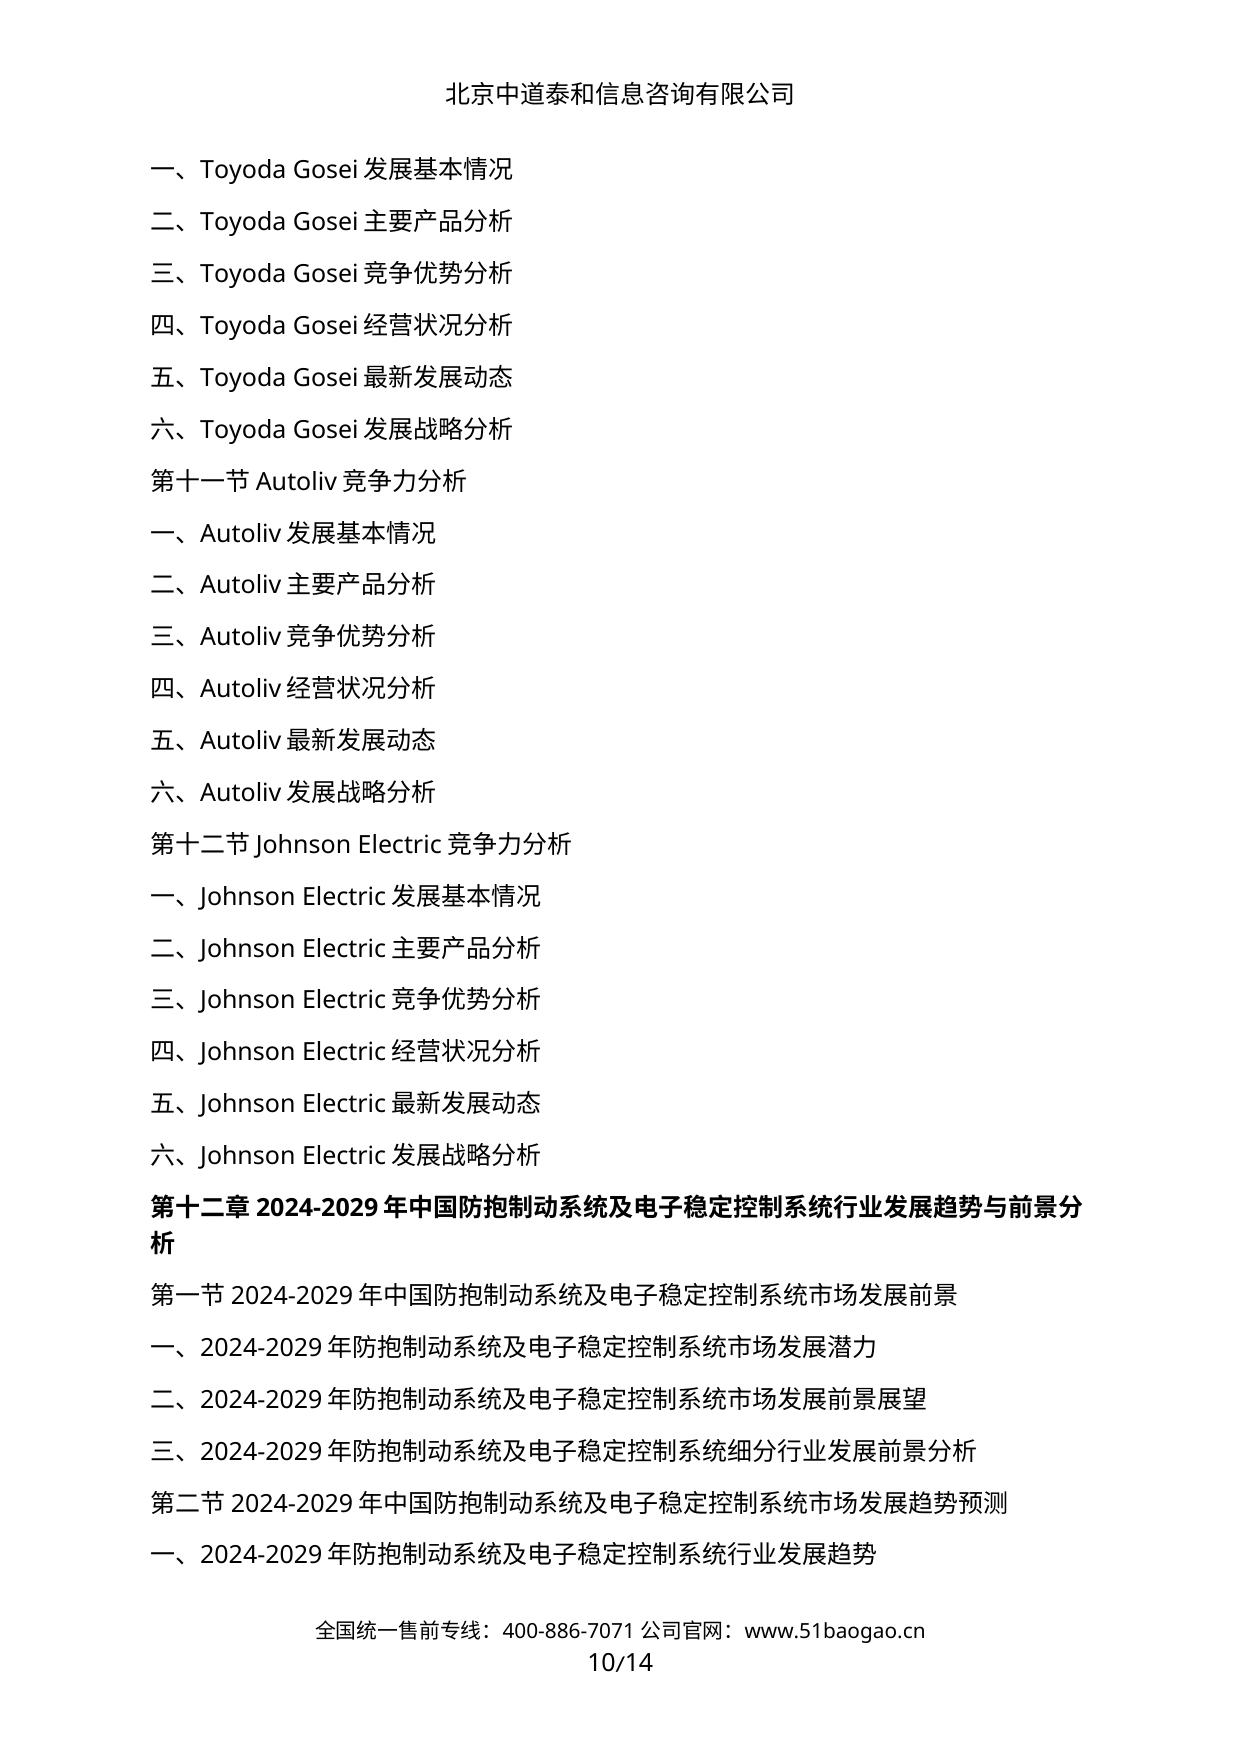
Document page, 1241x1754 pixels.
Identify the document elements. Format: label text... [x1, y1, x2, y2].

text 六、Autoliv发展战略分析 [150, 772, 1090, 809]
text 三、Johnson Electric竞争优势分析 [150, 980, 1090, 1016]
text 三、Toyoda Gosei竞争优势分析 [150, 254, 1090, 290]
text 二、Johnson Electric主要产品分析 [150, 928, 1090, 964]
text 五、Toyoda Gosei最新发展动态 [150, 357, 1090, 394]
text 五、Autoliv最新发展动态 [150, 721, 1090, 757]
text 三、Autoliv竞争优势分析 [150, 617, 1090, 653]
text 四、Toyoda Gosei经营状况分析 [150, 306, 1090, 342]
text 五、Johnson Electric最新发展动态 [150, 1084, 1090, 1120]
text 一、2024-2029年防抱制动系统及电子稳定控制系统行业发展趋势 [150, 1535, 1090, 1571]
text 二、2024-2029年防抱制动系统及电子稳定控制系统市场发展前景展望 [150, 1379, 1090, 1416]
text 第十二章 2024-2029年中国防抱制动系统及电子稳定控制系统行业发展趋势与前景分析 [150, 1187, 1090, 1260]
text 四、Johnson Electric经营状况分析 [150, 1032, 1090, 1068]
text 二、Toyoda Gosei主要产品分析 [150, 202, 1090, 238]
text 六、Johnson Electric发展战略分析 [150, 1136, 1090, 1172]
text 第一节 2024-2029年中国防抱制动系统及电子稳定控制系统市场发展前景 [150, 1276, 1090, 1312]
text 一、Autoliv发展基本情况 [150, 513, 1090, 549]
text 四、Autoliv经营状况分析 [150, 669, 1090, 705]
text 一、Toyoda Gosei发展基本情况 [150, 150, 1090, 186]
text 二、Autoliv主要产品分析 [150, 565, 1090, 601]
text 一、2024-2029年防抱制动系统及电子稳定控制系统市场发展潜力 [150, 1327, 1090, 1364]
text 第十二节 Johnson Electric竞争力分析 [150, 824, 1090, 861]
text 第二节 2024-2029年中国防抱制动系统及电子稳定控制系统市场发展趋势预测 [150, 1483, 1090, 1519]
text 三、2024-2029年防抱制动系统及电子稳定控制系统细分行业发展前景分析 [150, 1431, 1090, 1467]
text 一、Johnson Electric发展基本情况 [150, 876, 1090, 912]
text 六、Toyoda Gosei发展战略分析 [150, 409, 1090, 446]
text 第十一节 Autoliv竞争力分析 [150, 461, 1090, 497]
